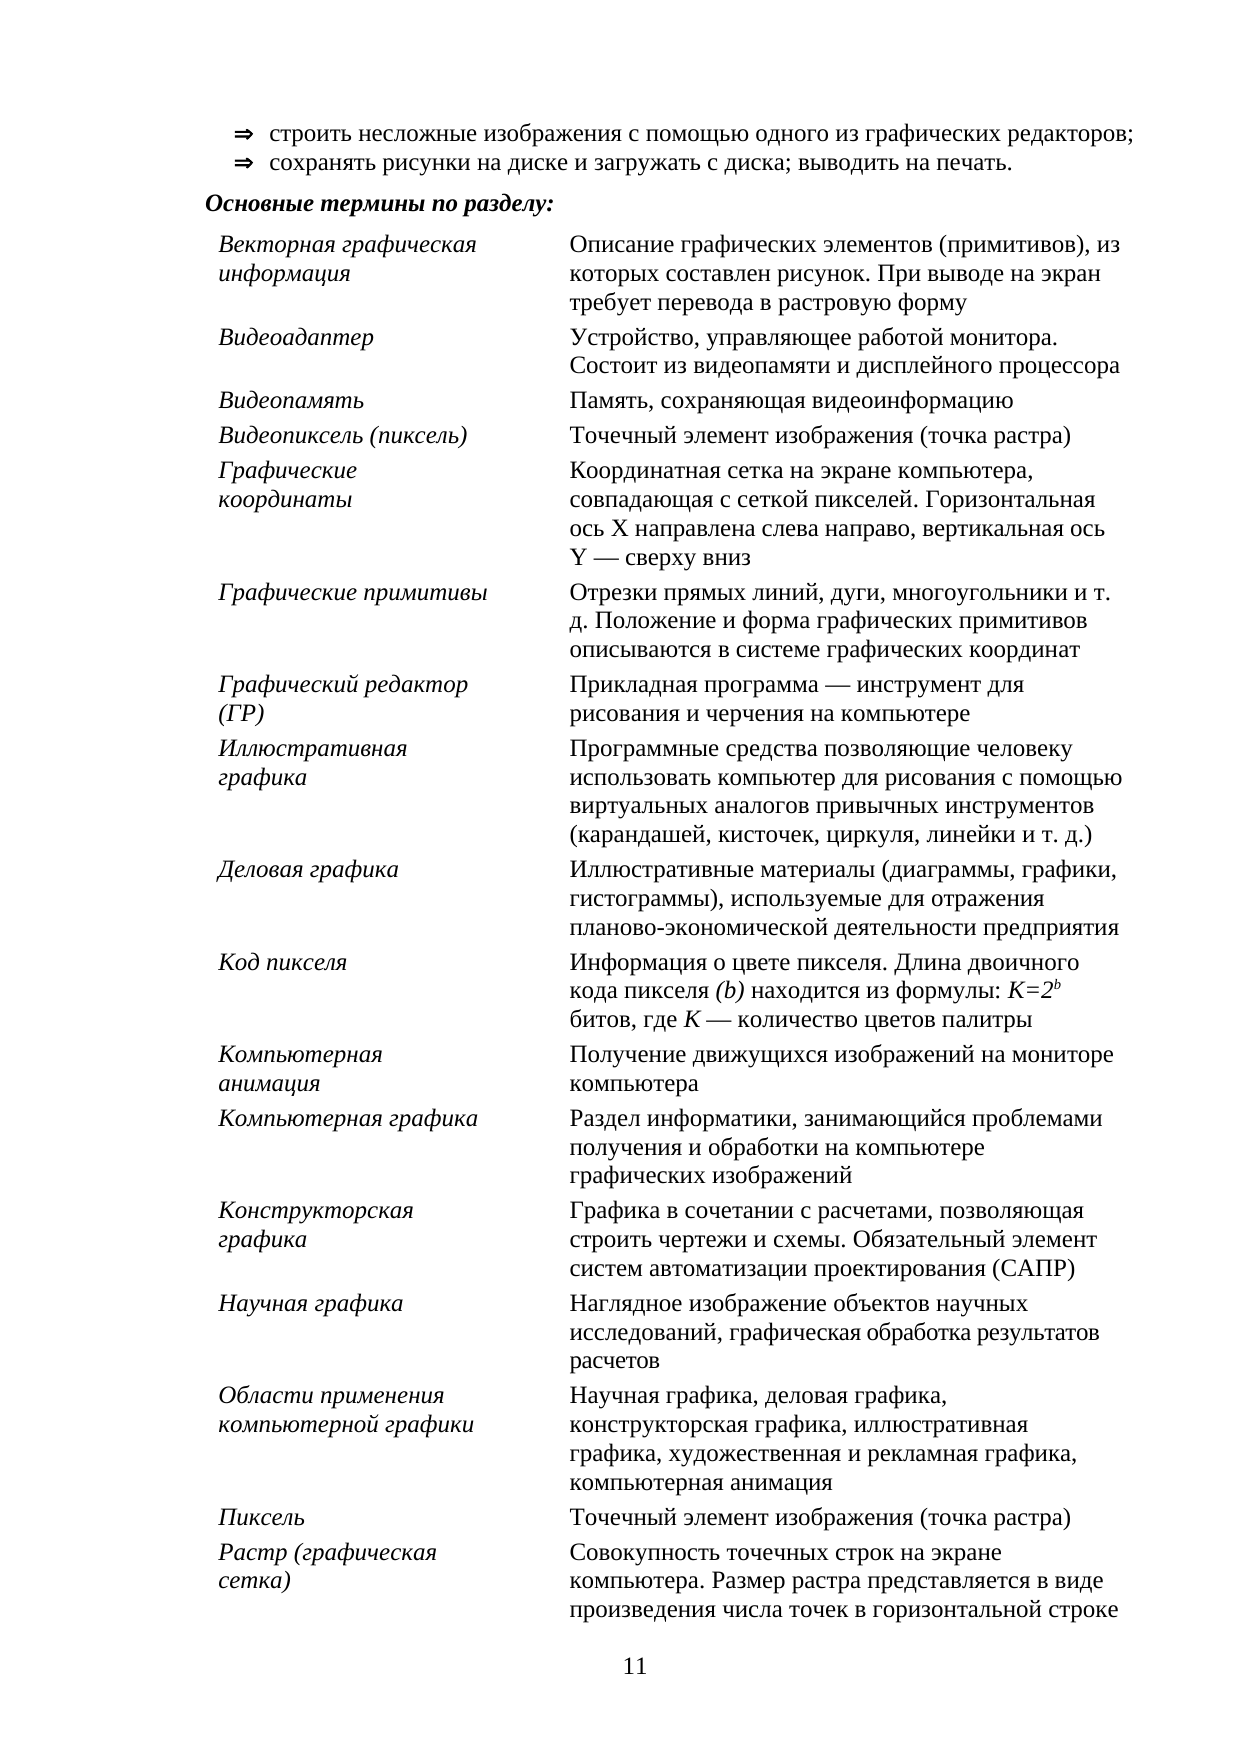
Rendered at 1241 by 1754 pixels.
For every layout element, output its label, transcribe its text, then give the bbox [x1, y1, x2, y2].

table_cell Видеоадаптер [148, 322, 499, 386]
table_cell Графические примитивы [148, 577, 499, 669]
table_cell Растр (графическая сетка) [148, 1537, 499, 1623]
table_cell Точечный элемент изображения (точка растра) [499, 421, 1137, 456]
table_cell Конструкторская графика [148, 1196, 499, 1288]
table_cell Компьютерная анимация [148, 1039, 499, 1103]
table_header Описание графических элементов (примитивов), из которых составлен рисунок. При выводе на экран требует перевода в растровую форму [499, 229, 1137, 322]
text Основные термины по разделу: [148, 188, 1181, 217]
table_cell Графические координаты [148, 456, 499, 577]
table_cell Прикладная программа — инструмент для рисования и черчения на компьютере [499, 669, 1137, 733]
table_cell Информация о цвете пикселя. Длина двоичного кода пикселя (b) находится из формулы: К=2b битов, где К — количество цветов палитры [499, 947, 1137, 1039]
table_cell Память, сохраняющая видеоинформацию [499, 386, 1137, 421]
table_cell Области применения компьютерной графики [148, 1381, 499, 1502]
table_cell Графический редактор (ГР) [148, 669, 499, 733]
list строить несложные изображения с помощью одного из графических редакторов; [233, 118, 1181, 147]
table_cell Видеопамять [148, 386, 499, 421]
table_cell Научная графика, деловая графика, конструкторская графика, иллюстративная графика, художественная и рекламная графика, компьютерная анимация [499, 1381, 1137, 1502]
list сохранять рисунки на диске и загружать с диска; выводить на печать. [233, 147, 1181, 176]
table_cell Точечный элемент изображения (точка растра) [499, 1502, 1137, 1537]
table_cell Научная графика [148, 1288, 499, 1381]
table_cell Деловая графика [148, 854, 499, 947]
table_cell Видеопиксель (пиксель) [148, 421, 499, 456]
table_cell Иллюстративные материалы (диаграммы, графики, гистограммы), используемые для отражения планово-экономической деятельности предприятия [499, 854, 1137, 947]
table_cell Программные средства позволяющие человеку использовать компьютер для рисования с помощью виртуальных аналогов привычных инструментов (карандашей, кисточек, циркуля, линейки и т. д.) [499, 733, 1137, 854]
table_header Векторная графическая информация [148, 229, 499, 322]
table_cell Устройство, управляющее работой монитора. Состоит из видеопамяти и дисплейного процессора [499, 322, 1137, 386]
table_cell Код пикселя [148, 947, 499, 1039]
table_cell Раздел информатики, занимающийся проблемами получения и обработки на компьютере графических изображений [499, 1103, 1137, 1196]
table_cell Получение движущихся изображений на мониторе компьютера [499, 1039, 1137, 1103]
table_cell Графика в сочетании с расчетами, позволяющая строить чертежи и схемы. Обязательный элемент систем автоматизации проектирования (САПР) [499, 1196, 1137, 1288]
table_cell Иллюстративная графика [148, 733, 499, 854]
table_cell Отрезки прямых линий, дуги, многоугольники и т. д. Положение и форма графических примитивов описываются в системе графических координат [499, 577, 1137, 669]
table_cell Наглядное изображение объектов научных исследований, графическая обработка результатов расчетов [499, 1288, 1137, 1381]
table_cell Пиксель [148, 1502, 499, 1537]
table_cell Координатная сетка на экране компьютера, совпадающая с сеткой пикселей. Горизонтальная ось Х направлена слева направо, вертикальная ось Y — сверху вниз [499, 456, 1137, 577]
table_cell Компьютерная графика [148, 1103, 499, 1196]
